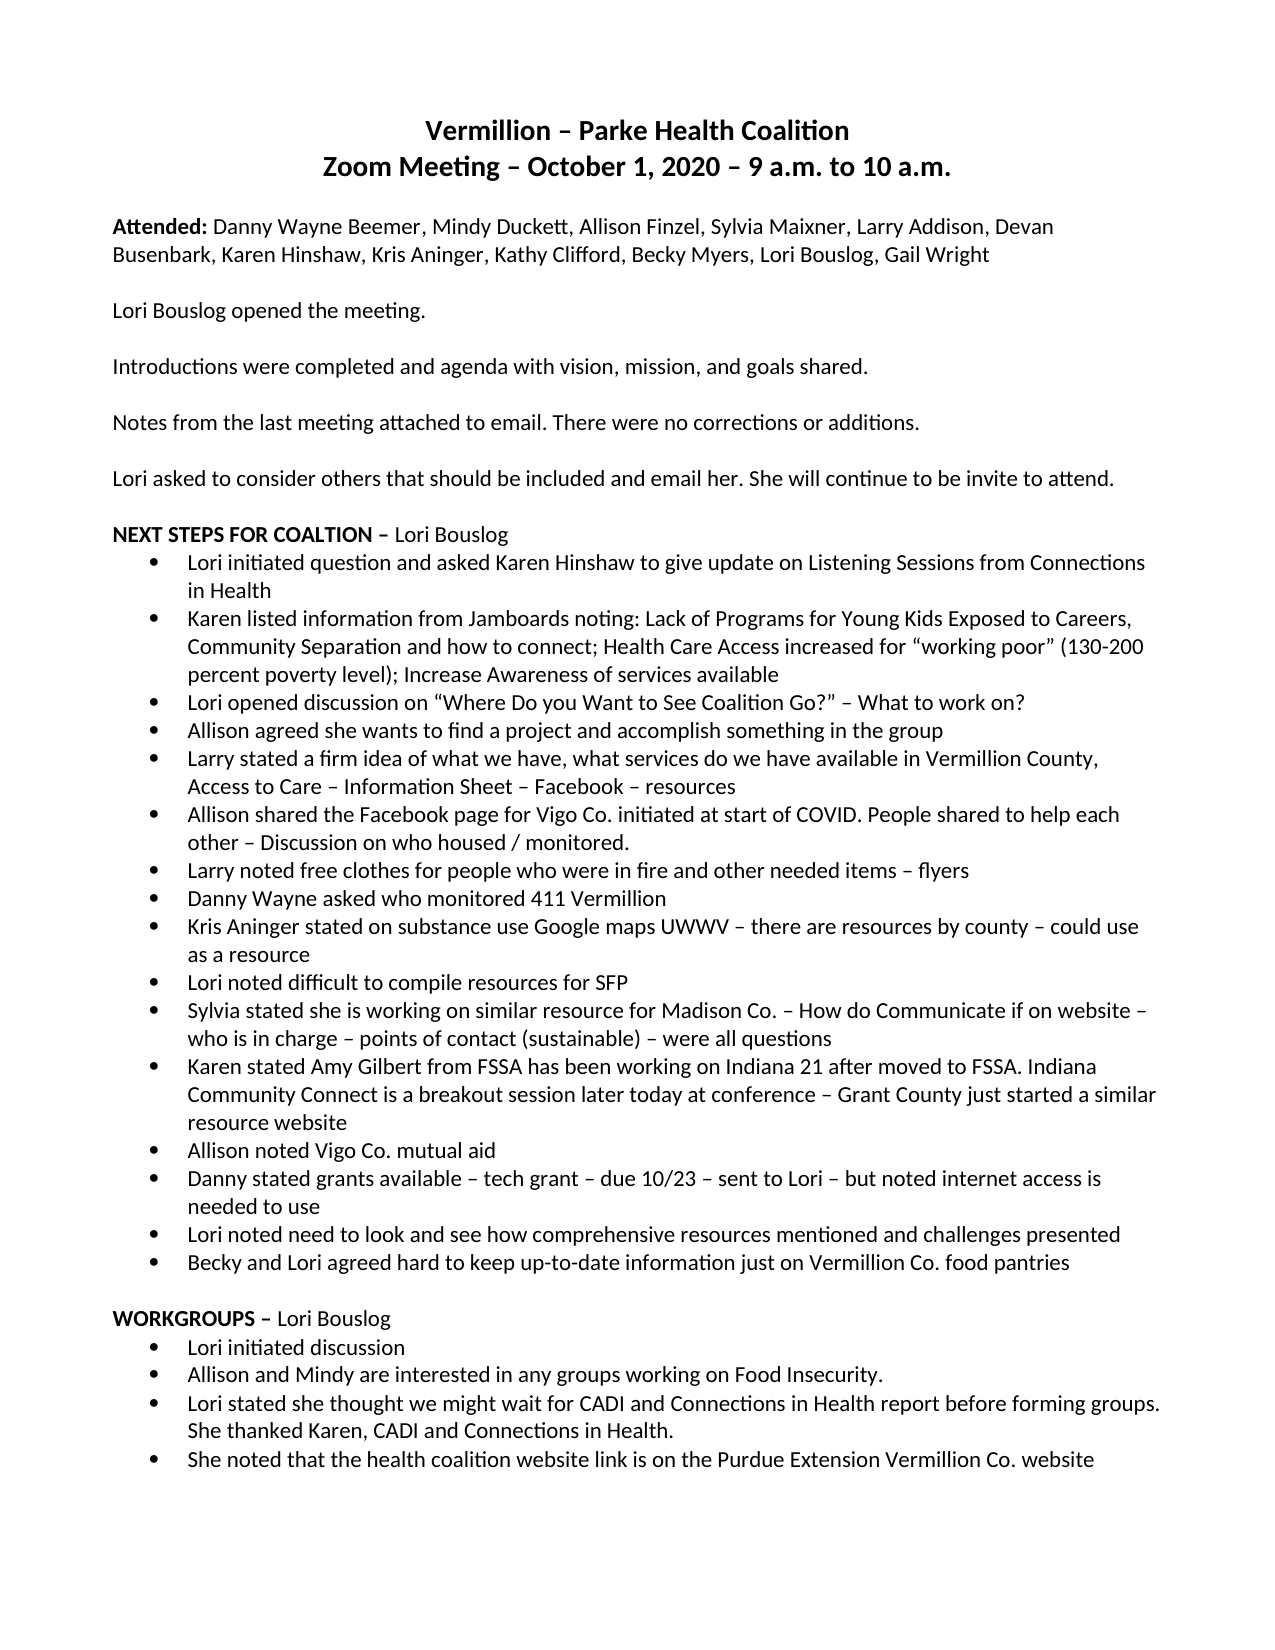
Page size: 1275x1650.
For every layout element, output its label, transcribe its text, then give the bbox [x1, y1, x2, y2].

list Allison shared the Facebook page for Vigo Co. initiated at start of COVID. People shared to help each other – Discussion on who housed / monitored. [150, 800, 1162, 856]
list Danny Wayne asked who monitored 411 Vermillion [150, 884, 1162, 912]
list Lori initiated discussion [150, 1333, 1162, 1361]
text Lori asked to consider others that should be included and email her. She will continue to be invite to attend. [112, 464, 1162, 492]
list Allison agreed she wants to find a project and accomplish something in the group [150, 716, 1162, 744]
text Zoom Meeting – October 1, 2020 – 9 a.m. to 10 a.m. [112, 148, 1162, 184]
list Danny stated grants available – tech grant – due 10/23 – sent to Lori – but noted internet access is needed to use [150, 1164, 1162, 1221]
text Lori Bouslog opened the meeting. [112, 296, 1162, 324]
list Lori initiated question and asked Karen Hinshaw to give update on Listening Sessions from Connections in Health [150, 548, 1162, 604]
list Karen listed information from Jamboards noting: Lack of Programs for Young Kids Exposed to Careers, Community Separation and how to connect; Health Care Access increased for “working poor” (130-200 percent poverty level); Increase Awareness of services available [150, 604, 1162, 688]
list Lori opened discussion on “Where Do you Want to See Coalition Go?” – What to work on? [150, 688, 1162, 716]
list Becky and Lori agreed hard to keep up-to-date information just on Vermillion Co. food pantries [150, 1248, 1162, 1277]
text Notes from the last meeting attached to email. There were no corrections or additions. [112, 408, 1162, 436]
text Attended: Danny Wayne Beemer, Mindy Duckett, Allison Finzel, Sylvia Maixner, Larry Addison, Devan Busenbark, Karen Hinshaw, Kris Aninger, Kathy Clifford, Becky Myers, Lori Bouslog, Gail Wright [112, 212, 1162, 268]
list Allison and Mindy are interested in any groups working on Food Insecurity. [150, 1361, 1162, 1389]
text NEXT STEPS FOR COALTION – Lori Bouslog [112, 520, 1162, 548]
list She noted that the health coalition website link is on the Purdue Extension Vermillion Co. website [150, 1445, 1162, 1473]
list Lori stated she thought we might wait for CADI and Connections in Health report before forming groups. She thanked Karen, CADI and Connections in Health. [150, 1389, 1162, 1445]
list Lori noted need to look and see how comprehensive resources mentioned and challenges presented [150, 1221, 1162, 1248]
list Lori noted difficult to compile resources for SFP [150, 968, 1162, 996]
list Karen stated Amy Gilbert from FSSA has been working on Indiana 21 after moved to FSSA. Indiana Community Connect is a breakout session later today at conference – Grant County just started a similar resource website [150, 1052, 1162, 1136]
list Larry stated a firm idea of what we have, what services do we have available in Vermillion County, Access to Care – Information Sheet – Facebook – resources [150, 744, 1162, 800]
list Kris Aninger stated on substance use Google maps UWWV – there are resources by county – could use as a resource [150, 912, 1162, 968]
text Introductions were completed and agenda with vision, mission, and goals shared. [112, 352, 1162, 380]
list Allison noted Vigo Co. mutual aid [150, 1136, 1162, 1164]
text Vermillion – Parke Health Coalition [112, 112, 1162, 148]
text WORKGROUPS – Lori Bouslog [112, 1304, 1162, 1333]
list Sylvia stated she is working on similar resource for Madison Co. – How do Communicate if on website – who is in charge – points of contact (sustainable) – were all questions [150, 996, 1162, 1052]
list Larry noted free clothes for people who were in fire and other needed items – flyers [150, 856, 1162, 884]
